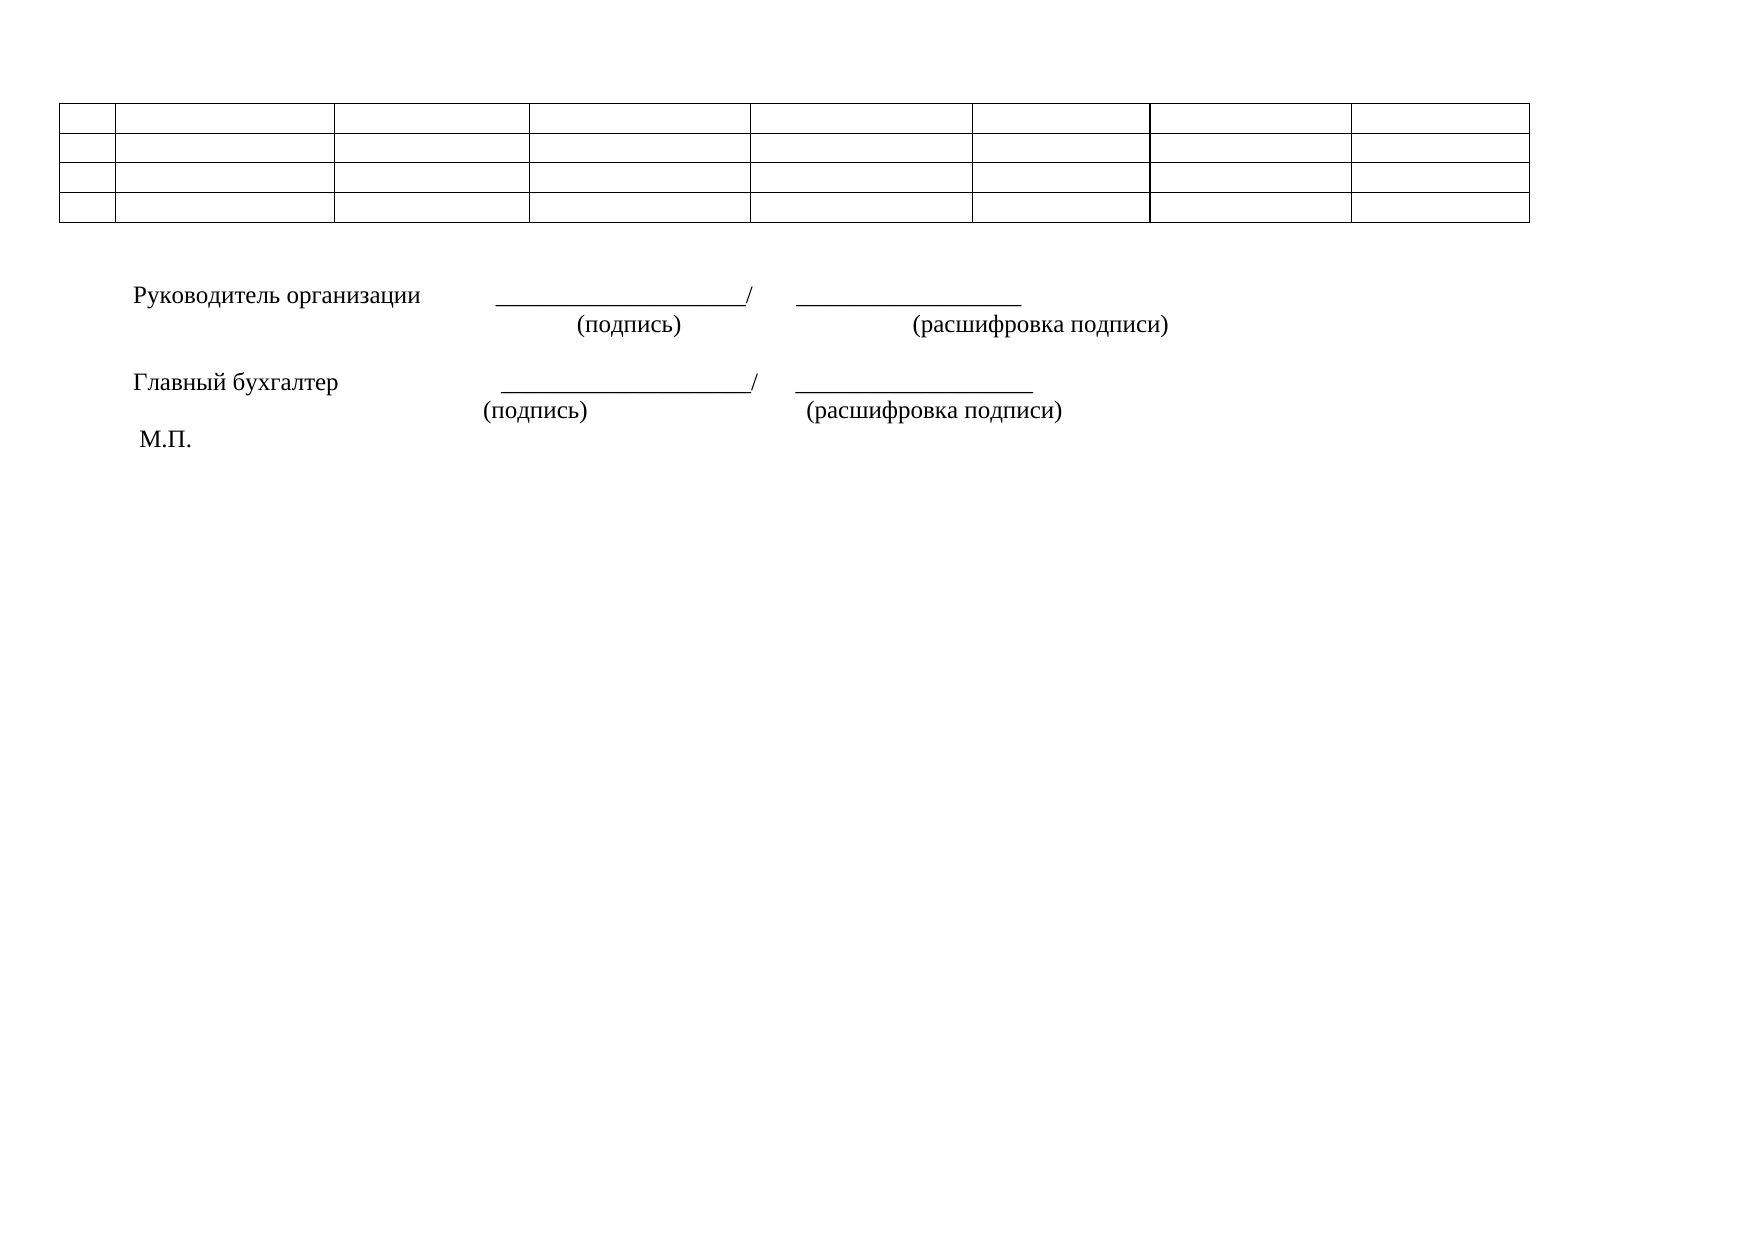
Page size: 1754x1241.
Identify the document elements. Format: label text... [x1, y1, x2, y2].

table_cell [530, 134, 750, 162]
table_cell [1352, 134, 1529, 162]
text (подпись) (расшифровка подписи) [59, 309, 1695, 338]
table_cell [530, 163, 750, 192]
table_cell [335, 134, 529, 162]
table_cell [751, 134, 972, 162]
table_cell [530, 104, 750, 132]
table_cell [751, 104, 972, 132]
table_cell [335, 163, 529, 192]
table_cell [973, 163, 1149, 192]
table_cell [1151, 193, 1351, 222]
text Главный бухгалтер ____________________/ ___________________ [59, 367, 1695, 395]
table_cell [1151, 134, 1351, 162]
table_cell [1352, 104, 1529, 132]
table_cell [60, 134, 115, 162]
table_cell [1151, 163, 1351, 192]
table_cell [530, 193, 750, 222]
table_cell [60, 163, 115, 192]
table_cell [1352, 193, 1529, 222]
text Руководитель организации ____________________/ __________________ [59, 280, 1695, 309]
table_cell [1352, 163, 1529, 192]
table_cell [335, 104, 529, 132]
table_cell [1151, 104, 1351, 132]
table_cell [60, 193, 115, 222]
table_cell [116, 134, 334, 162]
table_cell [973, 193, 1149, 222]
table_cell [335, 193, 529, 222]
text (подпись) (расшифровка подписи) [59, 395, 1695, 424]
table_cell [60, 104, 115, 132]
table_cell [116, 104, 334, 132]
table_cell [751, 163, 972, 192]
table_cell [973, 104, 1149, 132]
table_cell [116, 193, 334, 222]
table_cell [751, 193, 972, 222]
text М.П. [59, 424, 1695, 453]
table_cell [973, 134, 1149, 162]
table_cell [116, 163, 334, 192]
